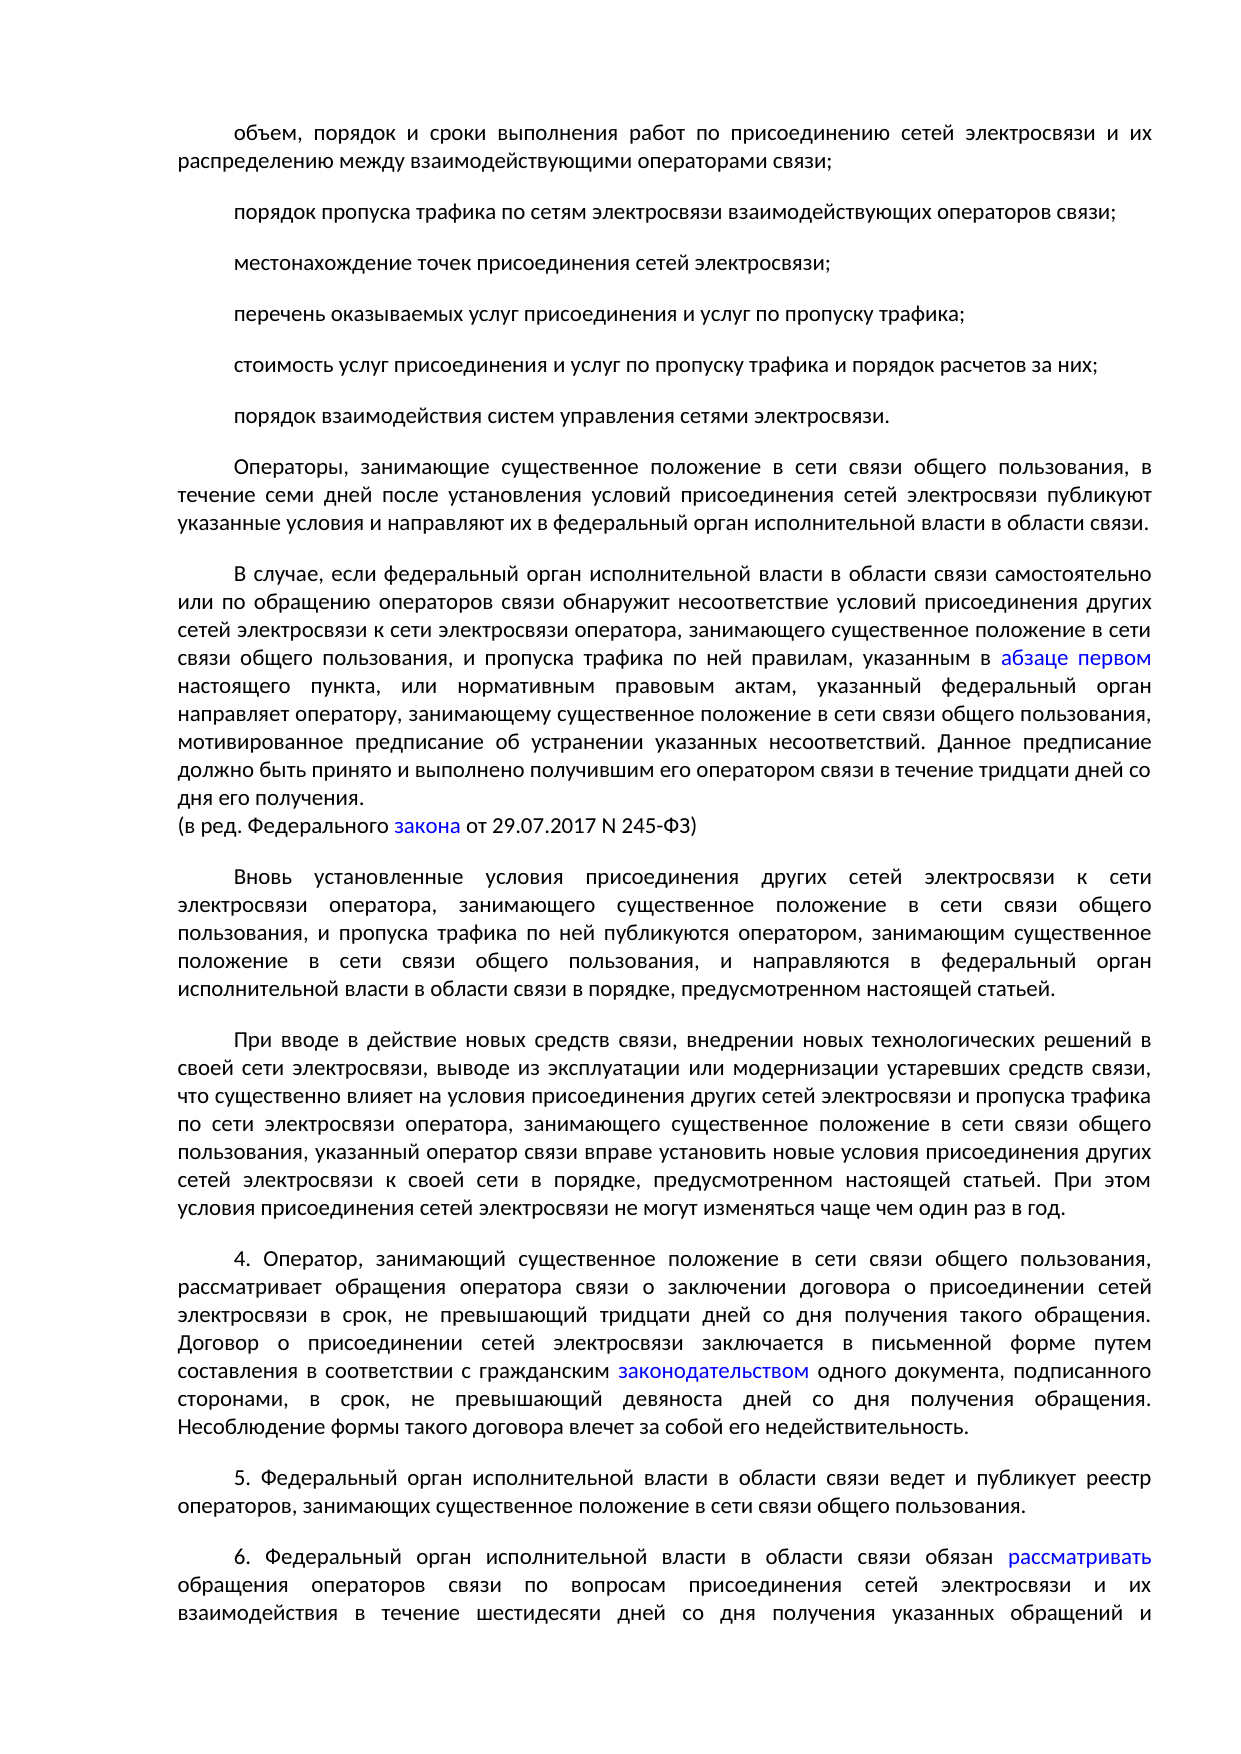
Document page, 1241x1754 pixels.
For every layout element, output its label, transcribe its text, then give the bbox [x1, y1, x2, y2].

text (в ред. Федерального закона от 29.07.2017 N 245-ФЗ) [177, 811, 1152, 839]
text Вновь установленные условия присоединения других сетей электросвязи к сети электросвязи оператора, занимающего существенное положение в сети связи общего пользования, и пропуска трафика по ней публикуются оператором, занимающим существенное положение в сети связи общего пользования, и направляются в федеральный орган исполнительной власти в области связи в порядке, предусмотренном настоящей статьей. [177, 862, 1152, 1002]
text местонахождение точек присоединения сетей электросвязи; [177, 248, 1152, 276]
text порядок взаимодействия систем управления сетями электросвязи. [177, 401, 1152, 429]
text В случае, если федеральный орган исполнительной власти в области связи самостоятельно или по обращению операторов связи обнаружит несоответствие условий присоединения других сетей электросвязи к сети электросвязи оператора, занимающего существенное положение в сети связи общего пользования, и пропуска трафика по ней правилам, указанным в абзаце первом настоящего пункта, или нормативным правовым актам, указанный федеральный орган направляет оператору, занимающему существенное положение в сети связи общего пользования, мотивированное предписание об устранении указанных несоответствий. Данное предписание должно быть принято и выполнено получившим его оператором связи в течение тридцати дней со дня его получения. [177, 559, 1152, 811]
text перечень оказываемых услуг присоединения и услуг по пропуску трафика; [177, 299, 1152, 327]
text 5. Федеральный орган исполнительной власти в области связи ведет и публикует реестр операторов, занимающих существенное положение в сети связи общего пользования. [177, 1463, 1152, 1519]
text 4. Оператор, занимающий существенное положение в сети связи общего пользования, рассматривает обращения оператора связи о заключении договора о присоединении сетей электросвязи в срок, не превышающий тридцати дней со дня получения такого обращения. Договор о присоединении сетей электросвязи заключается в письменной форме путем составления в соответствии с гражданским законодательством одного документа, подписанного сторонами, в срок, не превышающий девяноста дней со дня получения обращения. Несоблюдение формы такого договора влечет за собой его недействительность. [177, 1244, 1152, 1440]
text порядок пропуска трафика по сетям электросвязи взаимодействующих операторов связи; [177, 197, 1152, 225]
text При вводе в действие новых средств связи, внедрении новых технологических решений в своей сети электросвязи, выводе из эксплуатации или модернизации устаревших средств связи, что существенно влияет на условия присоединения других сетей электросвязи и пропуска трафика по сети электросвязи оператора, занимающего существенное положение в сети связи общего пользования, указанный оператор связи вправе установить новые условия присоединения других сетей электросвязи к своей сети в порядке, предусмотренном настоящей статьей. При этом условия присоединения сетей электросвязи не могут изменяться чаще чем один раз в год. [177, 1025, 1152, 1221]
text объем, порядок и сроки выполнения работ по присоединению сетей электросвязи и их распределению между взаимодействующими операторами связи; [177, 118, 1152, 174]
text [177, 1542, 1152, 1626]
text стоимость услуг присоединения и услуг по пропуску трафика и порядок расчетов за них; [177, 350, 1152, 378]
text Операторы, занимающие существенное положение в сети связи общего пользования, в течение семи дней после установления условий присоединения сетей электросвязи публикуют указанные условия и направляют их в федеральный орган исполнительной власти в области связи. [177, 452, 1152, 536]
